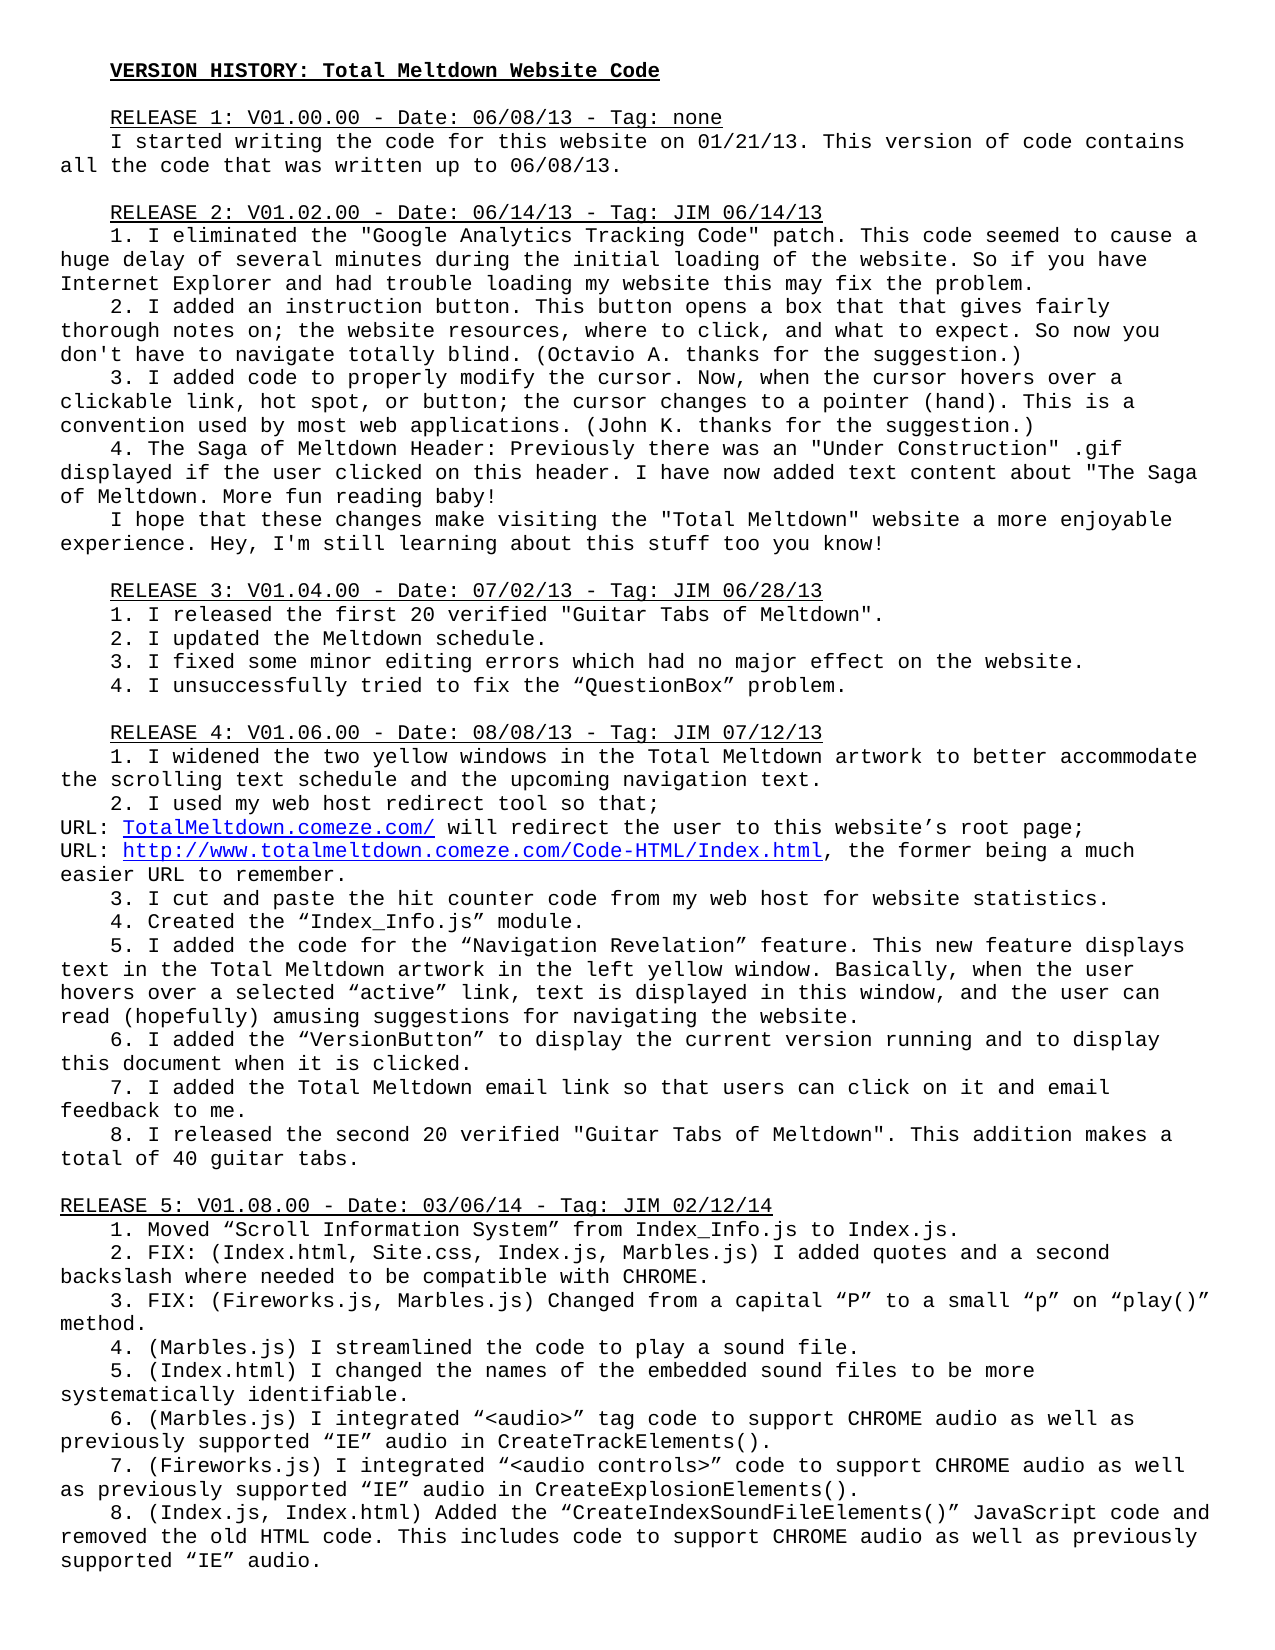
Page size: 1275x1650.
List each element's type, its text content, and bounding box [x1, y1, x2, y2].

text 6. (Marbles.js) I integrated “<audio>” tag code to support CHROME audio as well as previously supported “IE” audio in CreateTrackElements(). [60, 1408, 1215, 1455]
text 2. FIX: (Index.html, Site.css, Index.js, Marbles.js) I added quotes and a second backslash where needed to be compatible with CHROME. [60, 1242, 1215, 1289]
text 2. I added an instruction button. This button opens a box that that gives fairly thorough notes on; the website resources, where to click, and what to expect. So now you don't have to navigate totally blind. (Octavio A. thanks for the suggestion.) [60, 296, 1215, 367]
text 8. (Index.js, Index.html) Added the “CreateIndexSoundFileElements()” JavaScript code and removed the old HTML code. This includes code to support CHROME audio as well as previously supported “IE” audio. [60, 1502, 1215, 1573]
text I hope that these changes make visiting the "Total Meltdown" website a more enjoyable experience. Hey, I'm still learning about this stuff too you know! [60, 509, 1215, 557]
text 7. (Fireworks.js) I integrated “<audio controls>” code to support CHROME audio as well as previously supported “IE” audio in CreateExplosionElements(). [60, 1455, 1215, 1502]
text 2. I used my web host redirect tool so that; [60, 793, 1215, 817]
text 4. (Marbles.js) I streamlined the code to play a sound file. [60, 1337, 1215, 1361]
text RELEASE 1: V01.00.00 - Date: 06/08/13 - Tag: none [60, 107, 1215, 131]
text 1. I released the first 20 verified "Guitar Tabs of Meltdown". [60, 604, 1215, 627]
text 7. I added the Total Meltdown email link so that users can click on it and email feedback to me. [60, 1077, 1215, 1124]
text 2. I updated the Meltdown schedule. [60, 627, 1215, 651]
text URL: http://www.totalmeltdown.comeze.com/Code-HTML/Index.html, the former being a much easier URL to remember. [60, 840, 1215, 888]
text VERSION HISTORY: Total Meltdown Website Code [60, 60, 1215, 84]
text 3. I cut and paste the hit counter code from my web host for website statistics. [60, 888, 1215, 911]
text RELEASE 3: V01.04.00 - Date: 07/02/13 - Tag: JIM 06/28/13 [60, 580, 1215, 604]
text 5. (Index.html) I changed the names of the embedded sound files to be more systematically identifiable. [60, 1361, 1215, 1408]
text 3. FIX: (Fireworks.js, Marbles.js) Changed from a capital “P” to a small “p” on “play()” method. [60, 1289, 1215, 1337]
text RELEASE 4: V01.06.00 - Date: 08/08/13 - Tag: JIM 07/12/13 [60, 722, 1215, 746]
text 5. I added the code for the “Navigation Revelation” feature. This new feature displays text in the Total Meltdown artwork in the left yellow window. Basically, when the user hovers over a selected “active” link, text is displayed in this window, and the user can read (hopefully) amusing suggestions for navigating the website. [60, 935, 1215, 1029]
text 4. I unsuccessfully tried to fix the “QuestionBox” problem. [60, 675, 1215, 698]
text 1. Moved “Scroll Information System” from Index_Info.js to Index.js. [60, 1219, 1215, 1242]
text RELEASE 2: V01.02.00 - Date: 06/14/13 - Tag: JIM 06/14/13 [60, 202, 1215, 226]
text URL: TotalMeltdown.comeze.com/ will redirect the user to this website’s root page; [60, 817, 1215, 840]
text 3. I fixed some minor editing errors which had no major effect on the website. [60, 651, 1215, 675]
text I started writing the code for this website on 01/21/13. This version of code contains all the code that was written up to 06/08/13. [60, 131, 1215, 178]
text 1. I widened the two yellow windows in the Total Meltdown artwork to better accommodate the scrolling text schedule and the upcoming navigation text. [60, 746, 1215, 793]
text 3. I added code to properly modify the cursor. Now, when the cursor hovers over a clickable link, hot spot, or button; the cursor changes to a pointer (hand). This is a convention used by most web applications. (John K. thanks for the suggestion.) [60, 367, 1215, 438]
text 6. I added the “VersionButton” to display the current version running and to display this document when it is clicked. [60, 1029, 1215, 1077]
text 1. I eliminated the "Google Analytics Tracking Code" patch. This code seemed to cause a huge delay of several minutes during the initial loading of the website. So if you have Internet Explorer and had trouble loading my website this may fix the problem. [60, 226, 1215, 296]
text 8. I released the second 20 verified "Guitar Tabs of Meltdown". This addition makes a total of 40 guitar tabs. [60, 1124, 1215, 1171]
text 4. The Saga of Meltdown Header: Previously there was an "Under Construction" .gif displayed if the user clicked on this header. I have now added text content about "The Saga of Meltdown. More fun reading baby! [60, 438, 1215, 509]
text RELEASE 5: V01.08.00 - Date: 03/06/14 - Tag: JIM 02/12/14 [60, 1195, 1215, 1219]
text 4. Created the “Index_Info.js” module. [60, 911, 1215, 935]
